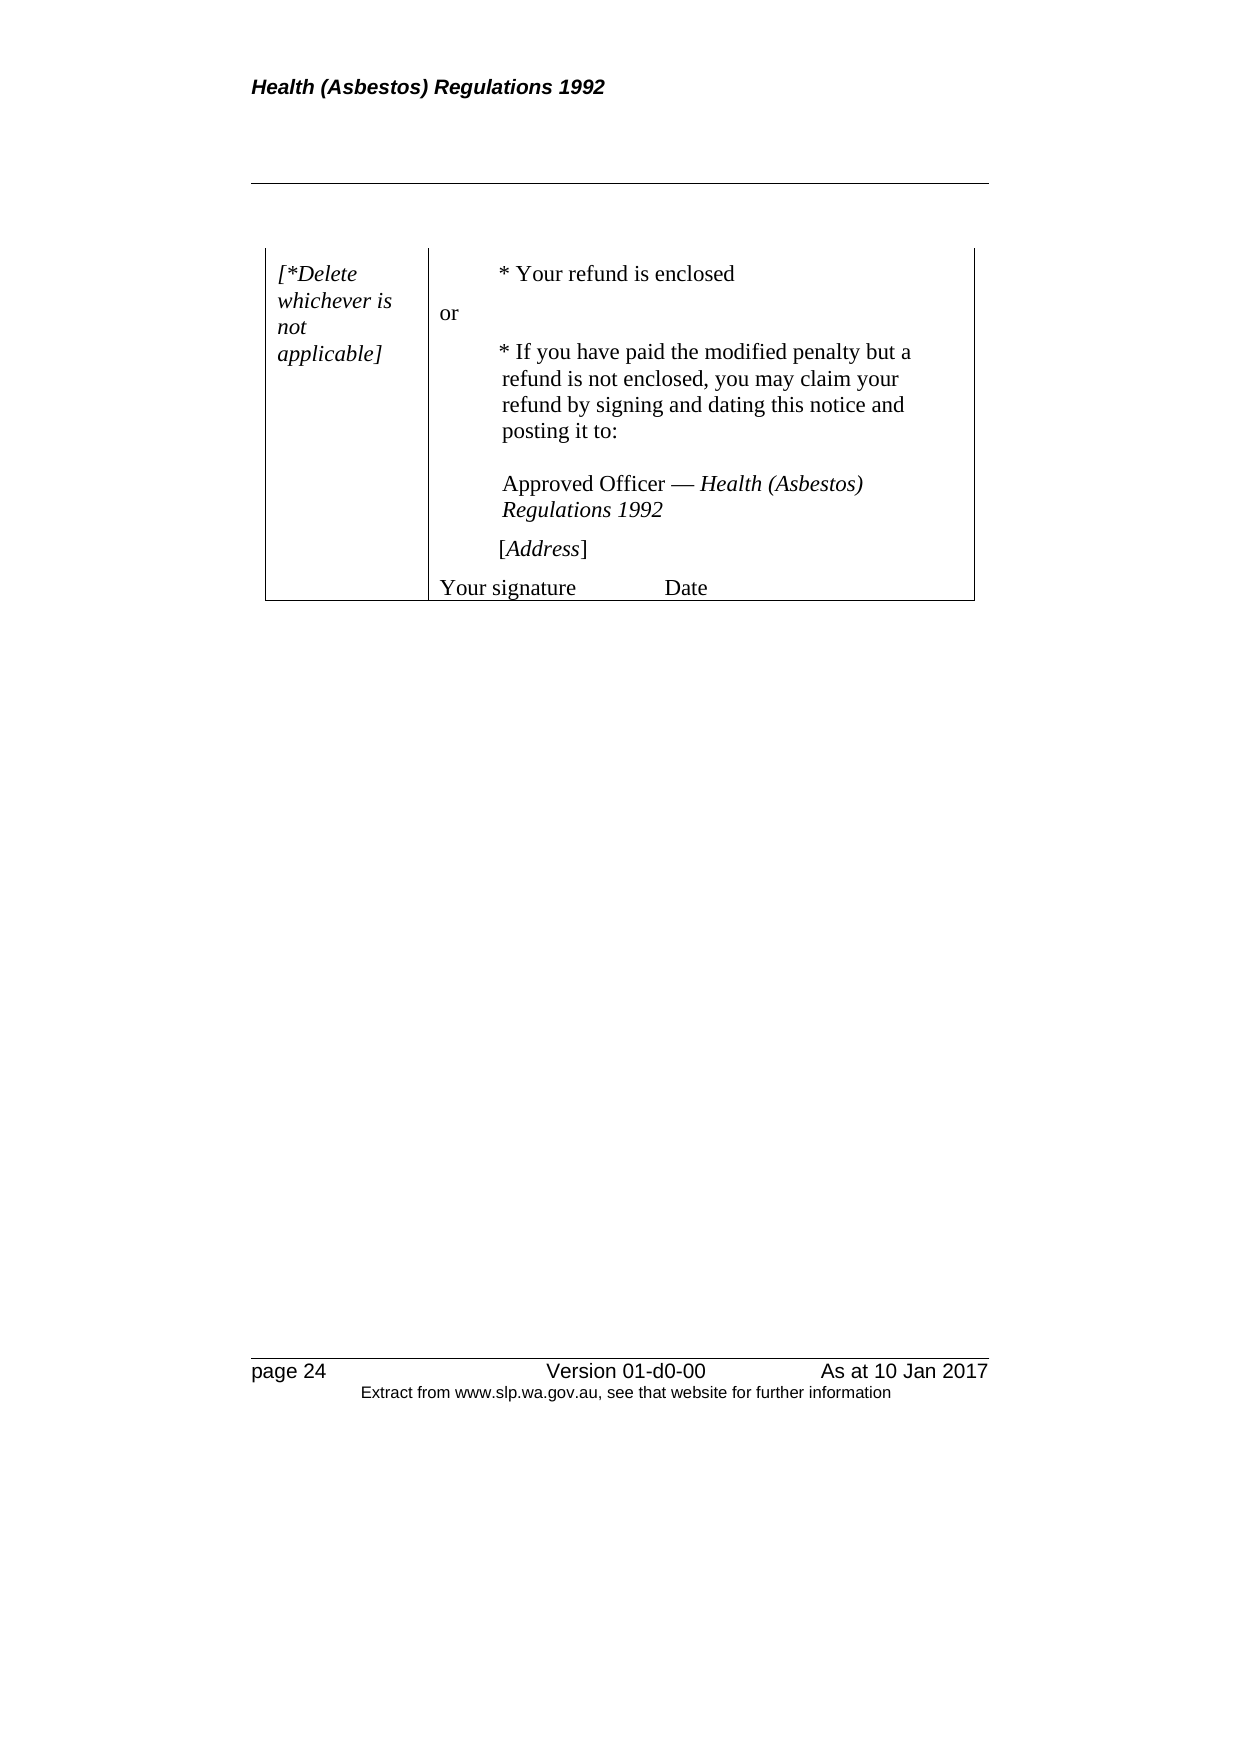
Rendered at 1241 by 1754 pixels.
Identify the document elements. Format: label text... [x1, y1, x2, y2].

table_cell [266, 444, 428, 600]
table_cell [*Delete whichever is not applicable] [266, 248, 428, 444]
table_cell * Your refund is enclosed or * If you have paid the modified penalty but a refund is not enclosed, you may claim your refund by signing and dating this notice and posting it to: [429, 248, 974, 444]
table_cell Approved Officer — Health (Asbestos) Regulations 1992 [Address] Your signature Date [429, 444, 974, 600]
